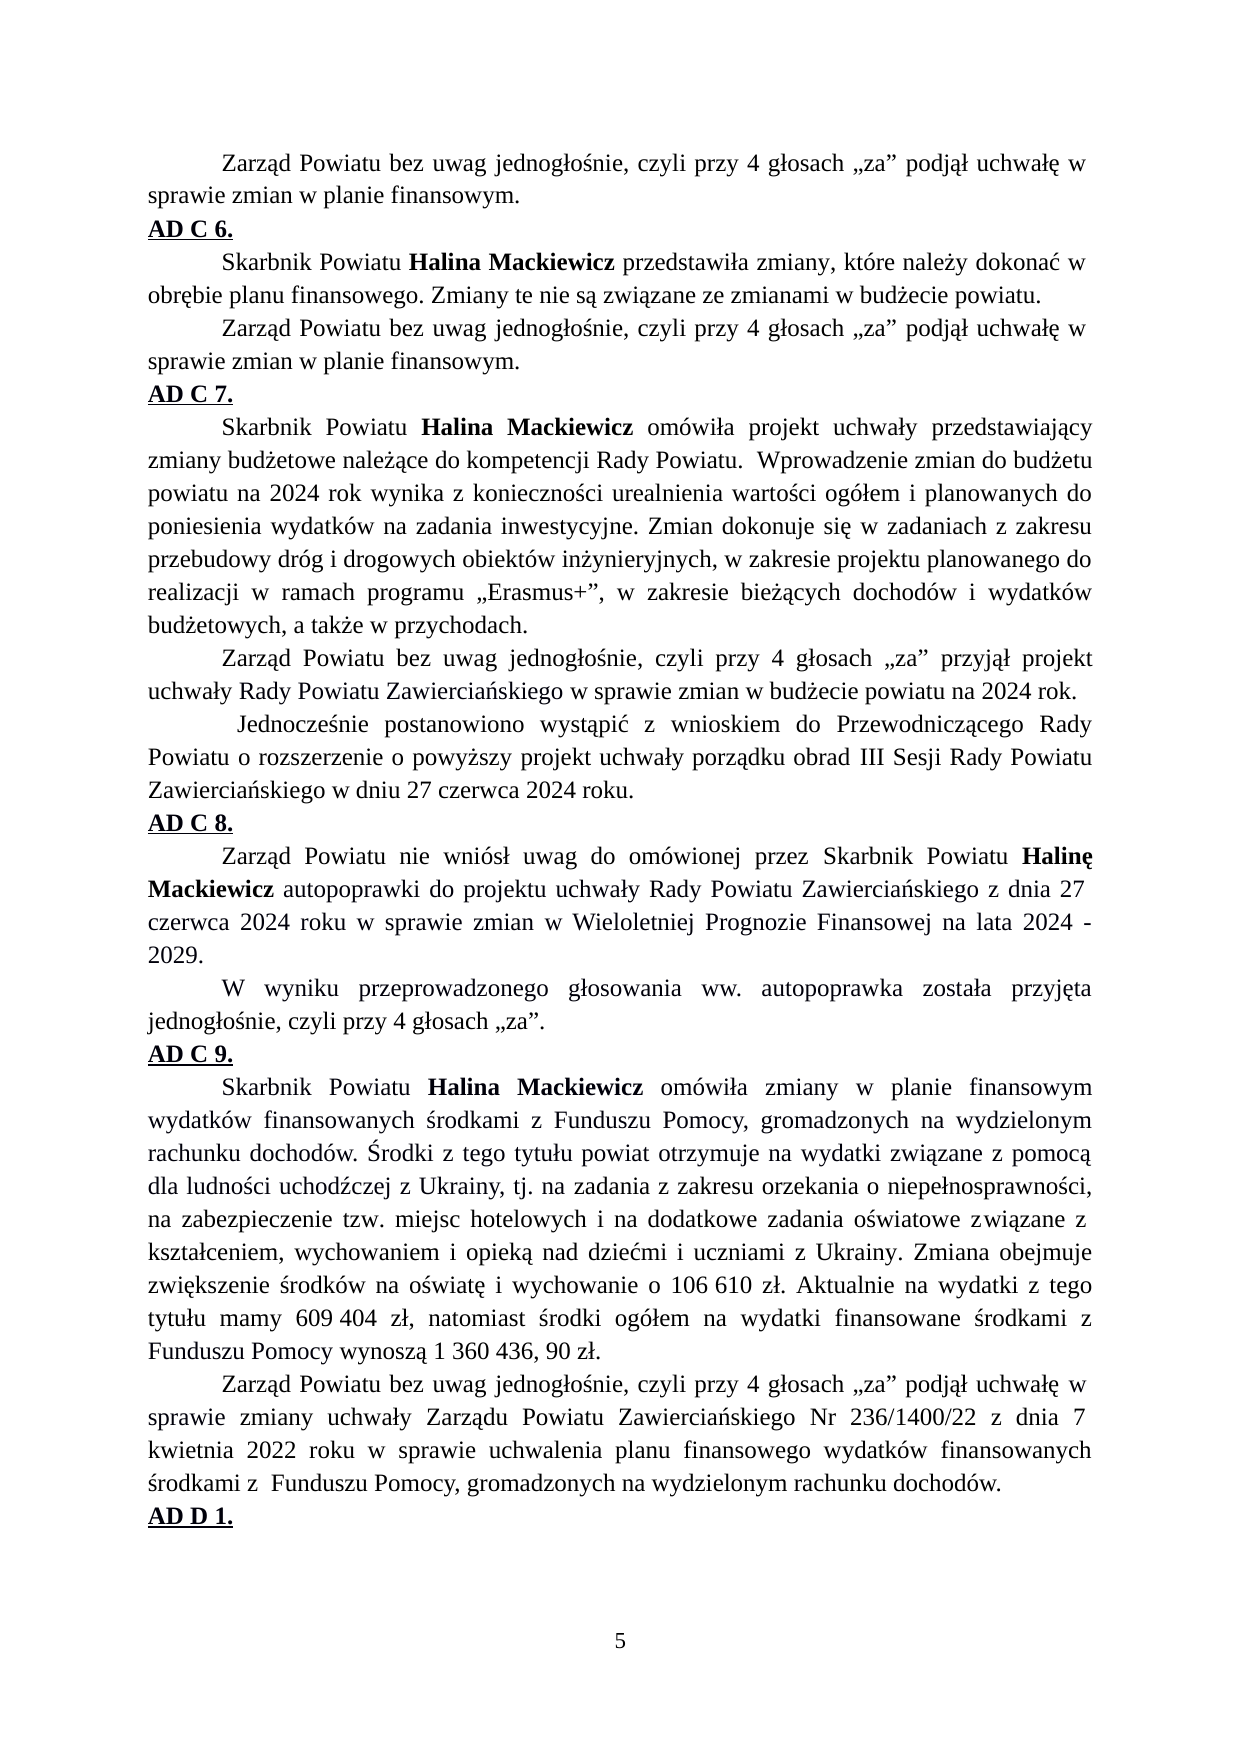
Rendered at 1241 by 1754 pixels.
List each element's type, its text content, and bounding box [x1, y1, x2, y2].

text Jednocześnie postanowiono wystąpić z wnioskiem do Przewodniczącego Rady Powiatu o rozszerzenie o powyższy projekt uchwały porządku obrad III Sesji Rady Powiatu Zawierciańskiego w dniu 27 czerwca 2024 roku. [148, 709, 1093, 804]
text AD C 8. [148, 808, 1093, 837]
text Skarbnik Powiatu Halina Mackiewicz omówiła zmiany w planie finansowym wydatków finansowanych środkami z Funduszu Pomocy, gromadzonych na wydzielonym rachunku dochodów. Środki z tego tytułu powiat otrzymuje na wydatki związane z pomocą dla ludności uchodźczej z Ukrainy, tj. na zadania z zakresu orzekania o niepełnosprawności, na zabezpieczenie tzw. miejsc hotelowych i na dodatkowe zadania oświatowe związane z kształceniem, wychowaniem i opieką nad dziećmi i uczniami z Ukrainy. Zmiana obejmuje zwiększenie środków na oświatę i wychowanie o 106 610 zł. Aktualnie na wydatki z tego tytułu mamy 609 404 zł, natomiast środki ogółem na wydatki finansowane środkami z Funduszu Pomocy wynoszą 1 360 436, 90 zł. [148, 1072, 1093, 1365]
text AD C 6. [148, 214, 1093, 242]
text Skarbnik Powiatu Halina Mackiewicz omówiła projekt uchwały przedstawiający zmiany budżetowe należące do kompetencji Rady Powiatu. Wprowadzenie zmian do budżetu powiatu na 2024 rok wynika z konieczności urealnienia wartości ogółem i planowanych do poniesienia wydatków na zadania inwestycyjne. Zmian dokonuje się w zadaniach z zakresu przebudowy dróg i drogowych obiektów inżynieryjnych, w zakresie projektu planowanego do realizacji w ramach programu „Erasmus+”, w zakresie bieżących dochodów i wydatków budżetowych, a także w przychodach. [148, 412, 1093, 639]
text AD C 7. [148, 379, 1093, 407]
text AD C 9. [148, 1039, 1093, 1068]
text Skarbnik Powiatu Halina Mackiewicz przedstawiła zmiany, które należy dokonać w obrębie planu finansowego. Zmiany te nie są związane ze zmianami w budżecie powiatu. [148, 247, 1093, 308]
text W wyniku przeprowadzonego głosowania ww. autopoprawka została przyjęta jednogłośnie, czyli przy 4 głosach „za”. [148, 973, 1093, 1035]
text Zarząd Powiatu bez uwag jednogłośnie, czyli przy 4 głosach „za” podjął uchwałę w sprawie zmian w planie finansowym. [148, 148, 1093, 209]
text Zarząd Powiatu nie wniósł uwag do omówionej przez Skarbnik Powiatu Halinę Mackiewicz autopoprawki do projektu uchwały Rady Powiatu Zawierciańskiego z dnia 27 czerwca 2024 roku w sprawie zmian w Wieloletniej Prognozie Finansowej na lata 2024 -2029. [148, 841, 1093, 969]
text Zarząd Powiatu bez uwag jednogłośnie, czyli przy 4 głosach „za” podjął uchwałę w sprawie zmiany uchwały Zarządu Powiatu Zawierciańskiego Nr 236/1400/22 z dnia 7 kwietnia 2022 roku w sprawie uchwalenia planu finansowego wydatków finansowanych środkami z Funduszu Pomocy, gromadzonych na wydzielonym rachunku dochodów. [148, 1369, 1093, 1497]
text Zarząd Powiatu bez uwag jednogłośnie, czyli przy 4 głosach „za” przyjął projekt uchwały Rady Powiatu Zawierciańskiego w sprawie zmian w budżecie powiatu na 2024 rok. [148, 643, 1093, 705]
text Zarząd Powiatu bez uwag jednogłośnie, czyli przy 4 głosach „za” podjął uchwałę w sprawie zmian w planie finansowym. [148, 313, 1093, 374]
text AD D 1. [148, 1501, 1093, 1530]
